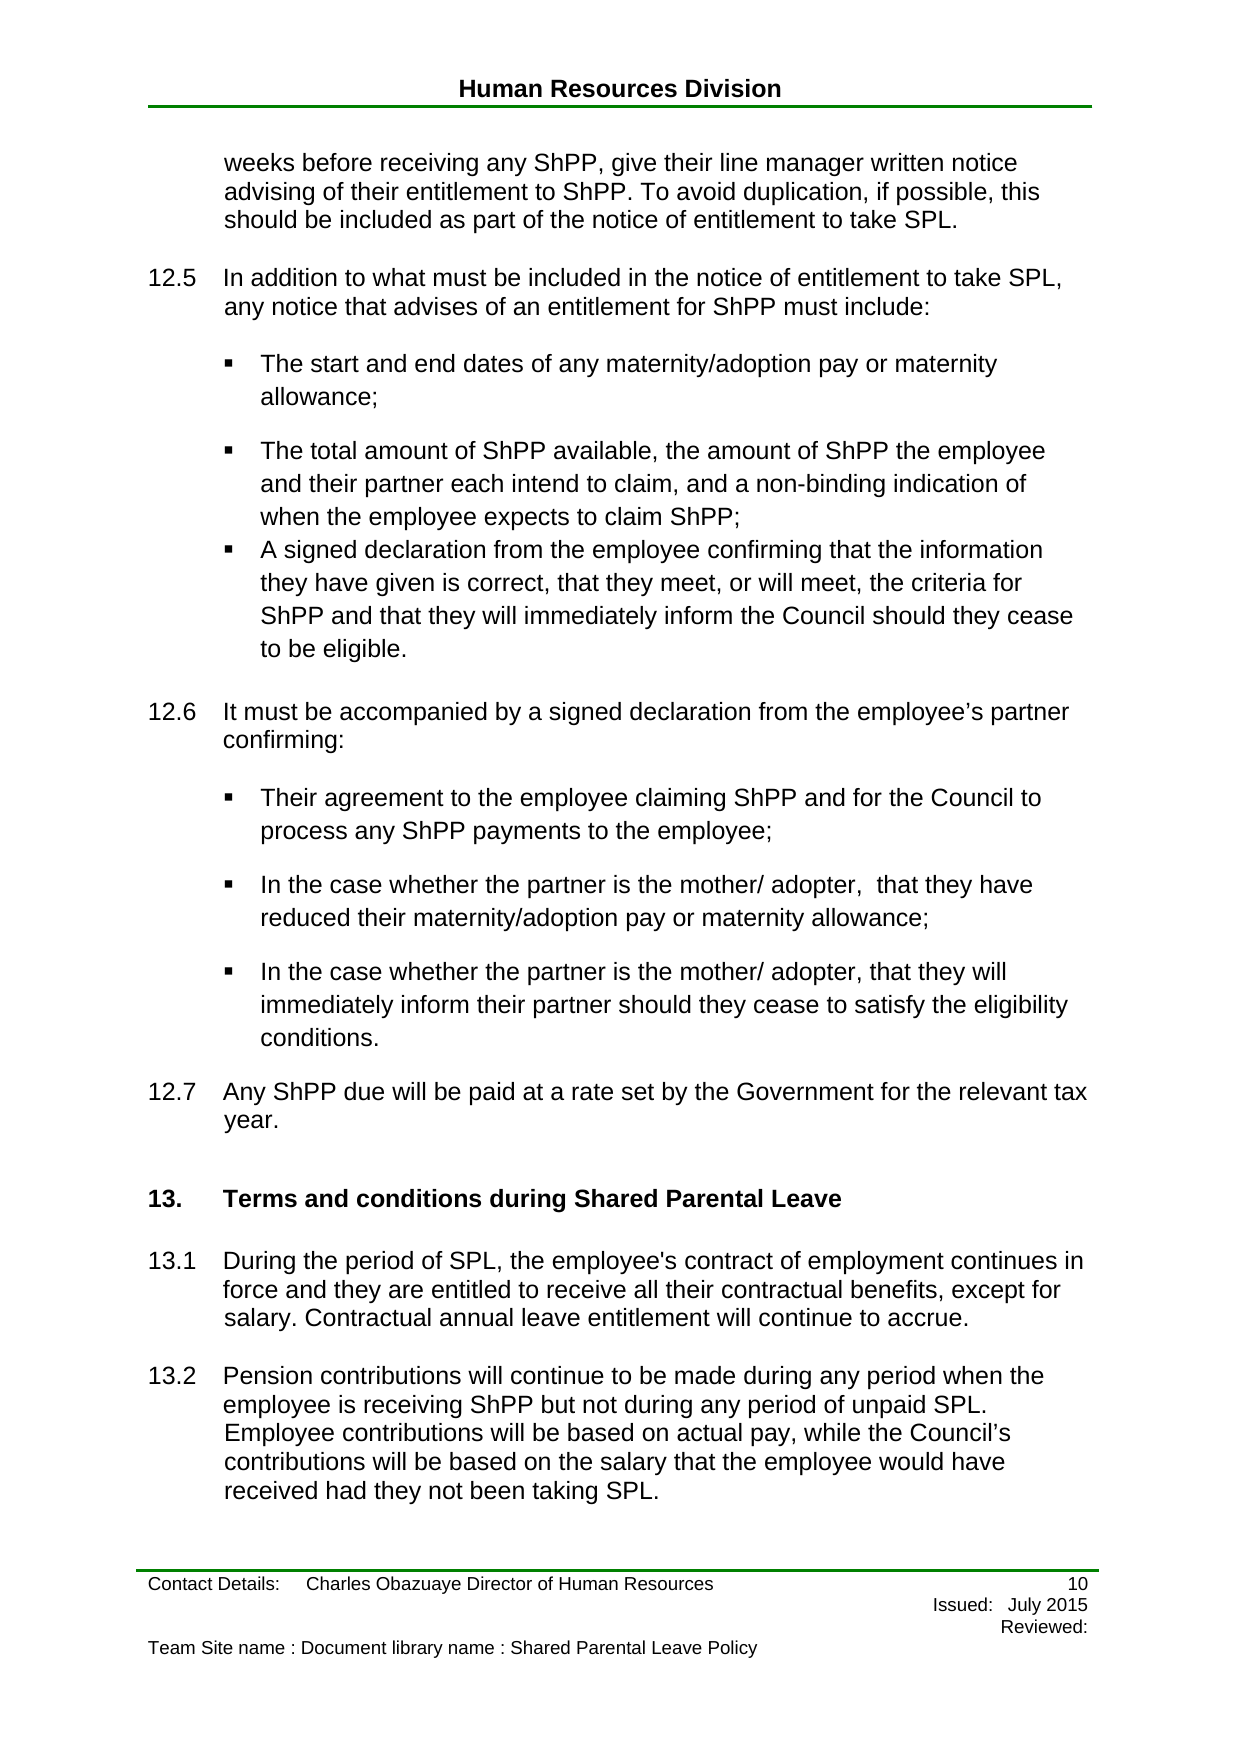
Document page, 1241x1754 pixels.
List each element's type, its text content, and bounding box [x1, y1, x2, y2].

list The total amount of ShPP available, the amount of ShPP the employee and their partner each intend to claim, and a non-binding indication of when the employee expects to claim ShPP; [223, 436, 1092, 531]
text received had they not been taking SPL. [148, 1476, 1092, 1505]
list In the case whether the partner is the mother/ adopter, that they have reduced their maternity/adoption pay or maternity allowance; [223, 870, 1092, 932]
text year. [148, 1105, 1092, 1134]
text contributions will be based on the salary that the employee would have [148, 1447, 1092, 1476]
text 13.2 Pension contributions will continue to be made during any period when the employee is receiving ShPP but not during any period of unpaid SPL. [148, 1361, 1092, 1418]
text 13.1 During the period of SPL, the employee's contract of employment continues in force and they are entitled to receive all their contractual benefits, except for [148, 1246, 1092, 1303]
text should be included as part of the notice of entitlement to take SPL. [148, 205, 1092, 234]
text advising of their entitlement to ShPP. To avoid duplication, if possible, this [148, 176, 1092, 205]
text 12.6 It must be accompanied by a signed declaration from the employee’s partner confirming: [148, 696, 1092, 754]
text Employee contributions will be based on actual pay, while the Council’s [148, 1418, 1092, 1447]
text 12.7 Any ShPP due will be paid at a rate set by the Government for the relevant tax [148, 1077, 1092, 1105]
list A signed declaration from the employee confirming that the information they have given is correct, that they meet, or will meet, the criteria for ShPP and that they will immediately inform the Council should they cease to be eligible. [223, 535, 1092, 663]
list Their agreement to the employee claiming ShPP and for the Council to process any ShPP payments to the employee; [223, 783, 1092, 844]
text salary. Contractual annual leave entitlement will continue to accrue. [148, 1303, 1092, 1332]
text weeks before receiving any ShPP, give their line manager written notice [148, 148, 1092, 176]
text 13. Terms and conditions during Shared Parental Leave [148, 1184, 1092, 1213]
text any notice that advises of an entitlement for ShPP must include: [148, 291, 1092, 349]
text 12.5 In addition to what must be included in the notice of entitlement to take SPL, [148, 263, 1092, 291]
list In the case whether the partner is the mother/ adopter, that they will immediately inform their partner should they cease to satisfy the eligibility conditions. [223, 957, 1092, 1052]
list The start and end dates of any maternity/adoption pay or maternity allowance; [223, 349, 1092, 411]
